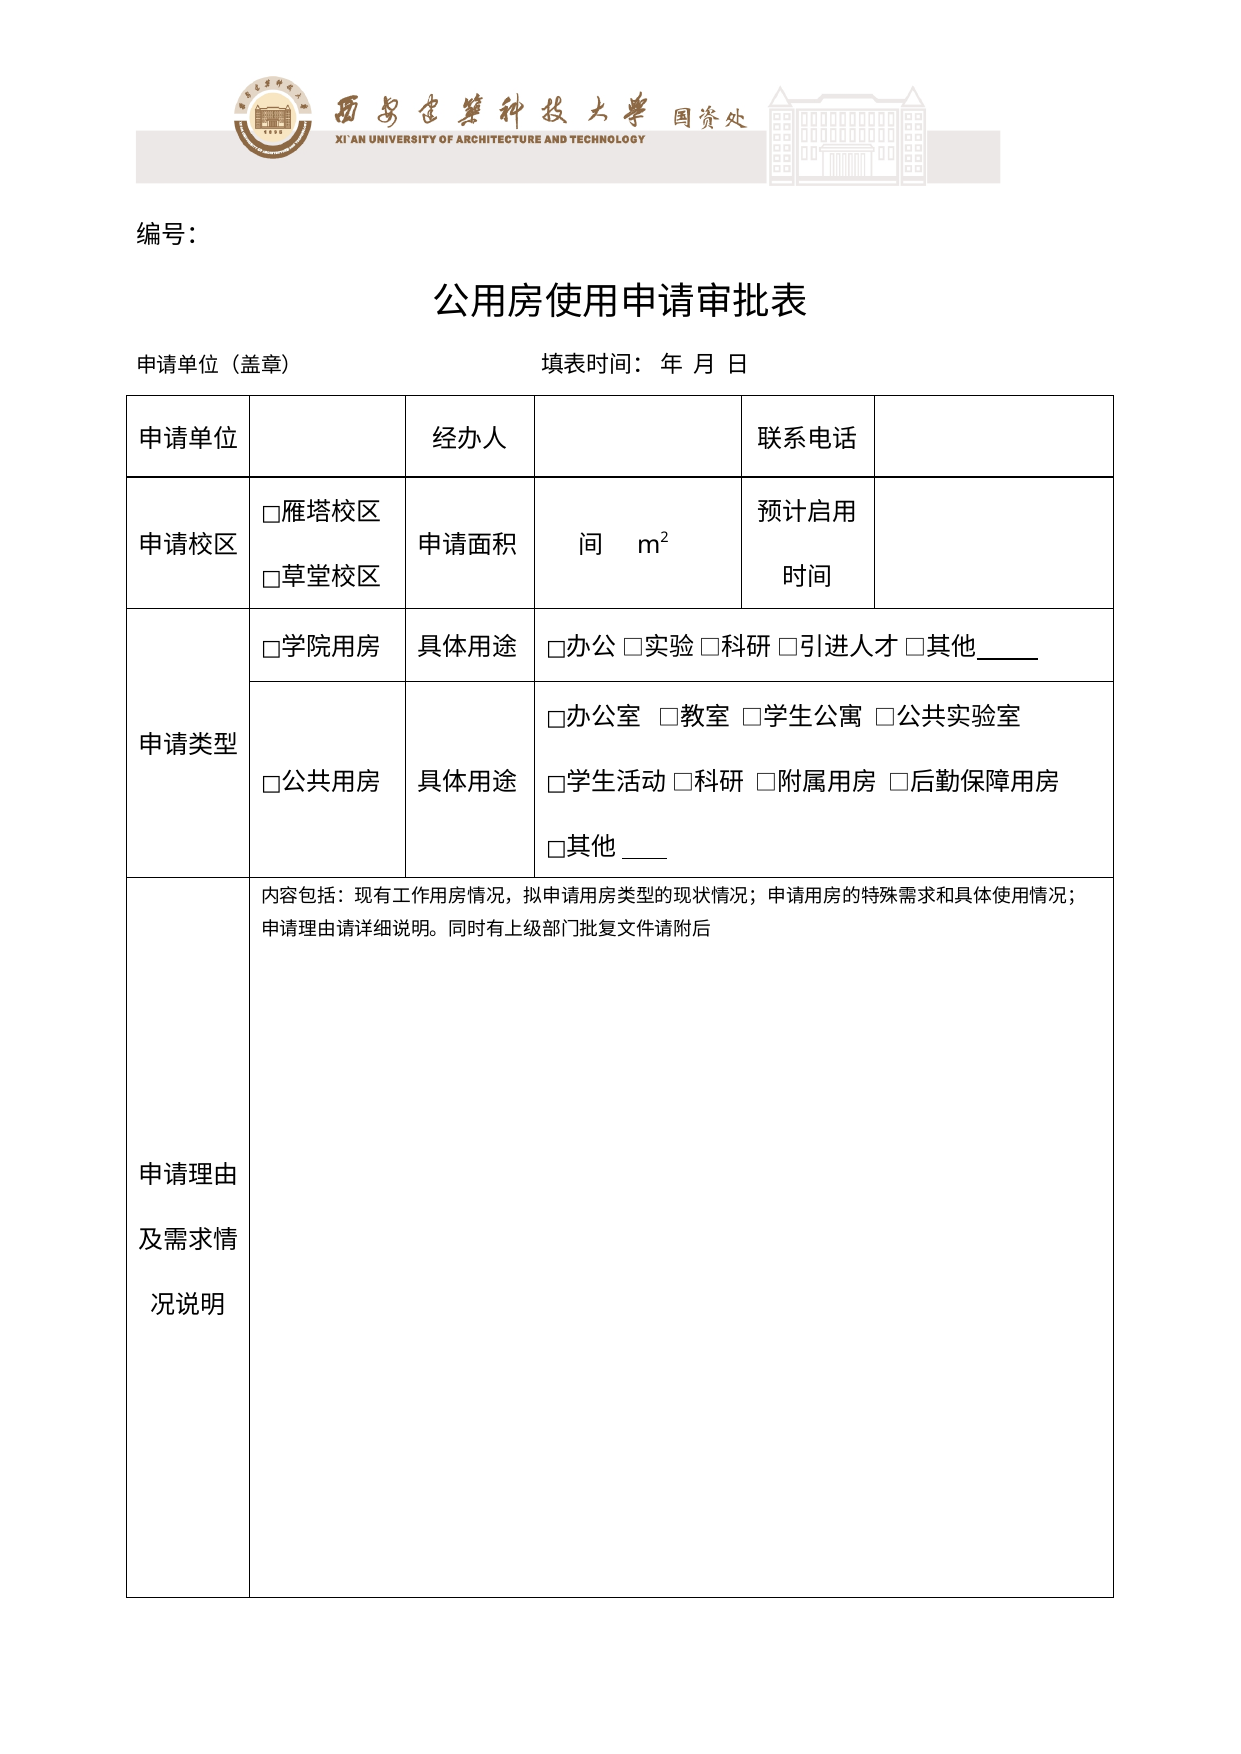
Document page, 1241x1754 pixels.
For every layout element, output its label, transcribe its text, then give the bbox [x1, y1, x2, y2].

table_cell □雁塔校区 □草堂校区 [250, 478, 405, 607]
table_cell □公共用房 [250, 682, 405, 877]
table_cell 间 m2 [535, 478, 741, 607]
table_cell □学院用房 [250, 609, 405, 681]
table_header 申请单位 [127, 396, 249, 476]
text 申请单位（盖章） 填表时间： 年 月 日 [136, 330, 1104, 395]
text 公用房使用申请审批表 [136, 265, 1104, 330]
table_cell 具体用途 [406, 609, 534, 681]
table_cell □办公 □实验 □科研 □引进人才 □其他 [535, 609, 1113, 681]
table_cell 申请校区 [127, 478, 249, 607]
table_cell 预计启用时间 [742, 478, 874, 607]
text 编号： [136, 200, 1104, 265]
table_header 经办人 [406, 396, 534, 476]
table_header [875, 396, 1113, 476]
table_cell 申请类型 [127, 609, 249, 877]
table_header [250, 396, 405, 476]
table_cell □办公室 □教室 □学生公寓 □公共实验室 □学生活动 □科研 □附属用房 □后勤保障用房 □其他 [535, 682, 1113, 877]
table_header 联系电话 [742, 396, 874, 476]
table_header [535, 396, 741, 476]
table_cell [875, 478, 1113, 607]
table_cell 申请面积 [406, 478, 534, 607]
table_cell 具体用途 [406, 682, 534, 877]
table_cell 申请理由及需求情况说明 [127, 878, 249, 1597]
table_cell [250, 878, 1113, 1597]
picture [135, 76, 1001, 186]
